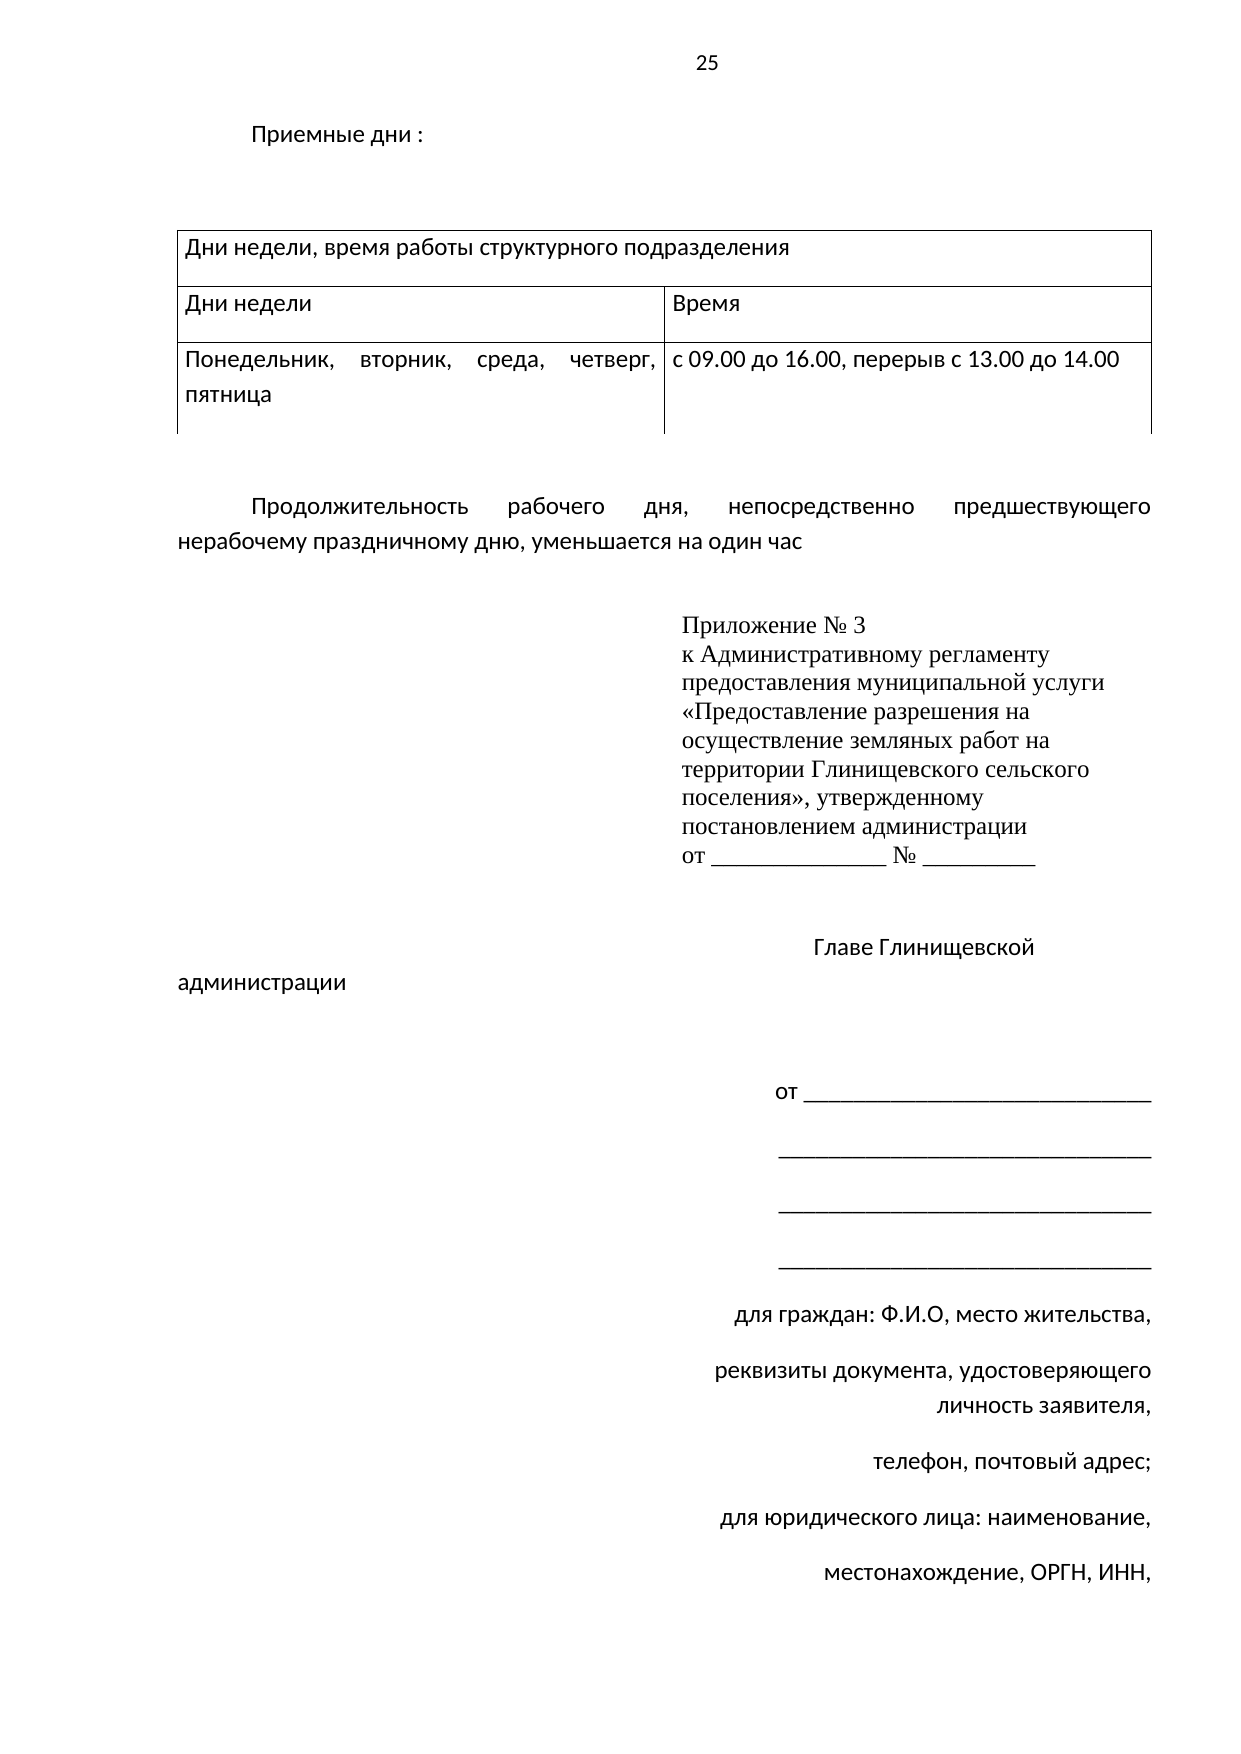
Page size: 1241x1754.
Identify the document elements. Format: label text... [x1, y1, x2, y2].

table_cell с 09.00 до 16.00, перерыв с 13.00 до 14.00 [665, 343, 1151, 433]
text телефон, почтовый адрес; [177, 1445, 1152, 1475]
text для граждан: Ф.И.О, место жительства, [177, 1298, 1152, 1329]
table_cell Дни недели [178, 287, 664, 342]
text Приемные дни : [177, 118, 1152, 149]
table_cell Понедельник, вторник, среда, четверг, пятница [178, 343, 664, 433]
text Приложение № 3 [682, 610, 1152, 639]
text ______________________________ [177, 1242, 1152, 1273]
text Продолжительность рабочего дня, непосредственно предшествующего нерабочему праздничному дню, уменьшается на один час [177, 490, 1152, 556]
text ______________________________ [177, 1131, 1152, 1161]
table_header Дни недели, время работы структурного подразделения [178, 231, 1151, 286]
text реквизиты документа, удостоверяющего личность заявителя, [177, 1354, 1152, 1419]
text местонахождение, ОРГН, ИНН, [177, 1557, 1152, 1587]
text Главе Глинищевской администрации [177, 931, 1152, 997]
text для юридического лица: наименование, [177, 1501, 1152, 1531]
table_cell Время [665, 287, 1151, 342]
text от ____________________________ [177, 1075, 1152, 1105]
text к Административному регламенту предоставления муниципальной услуги «Предоставление разрешения на осуществление земляных работ на территории Глинищевского сельского поселения», утвержденному постановлением администрации [682, 639, 1133, 840]
text от ______________ № _________ [682, 840, 1152, 869]
text ______________________________ [177, 1187, 1152, 1217]
